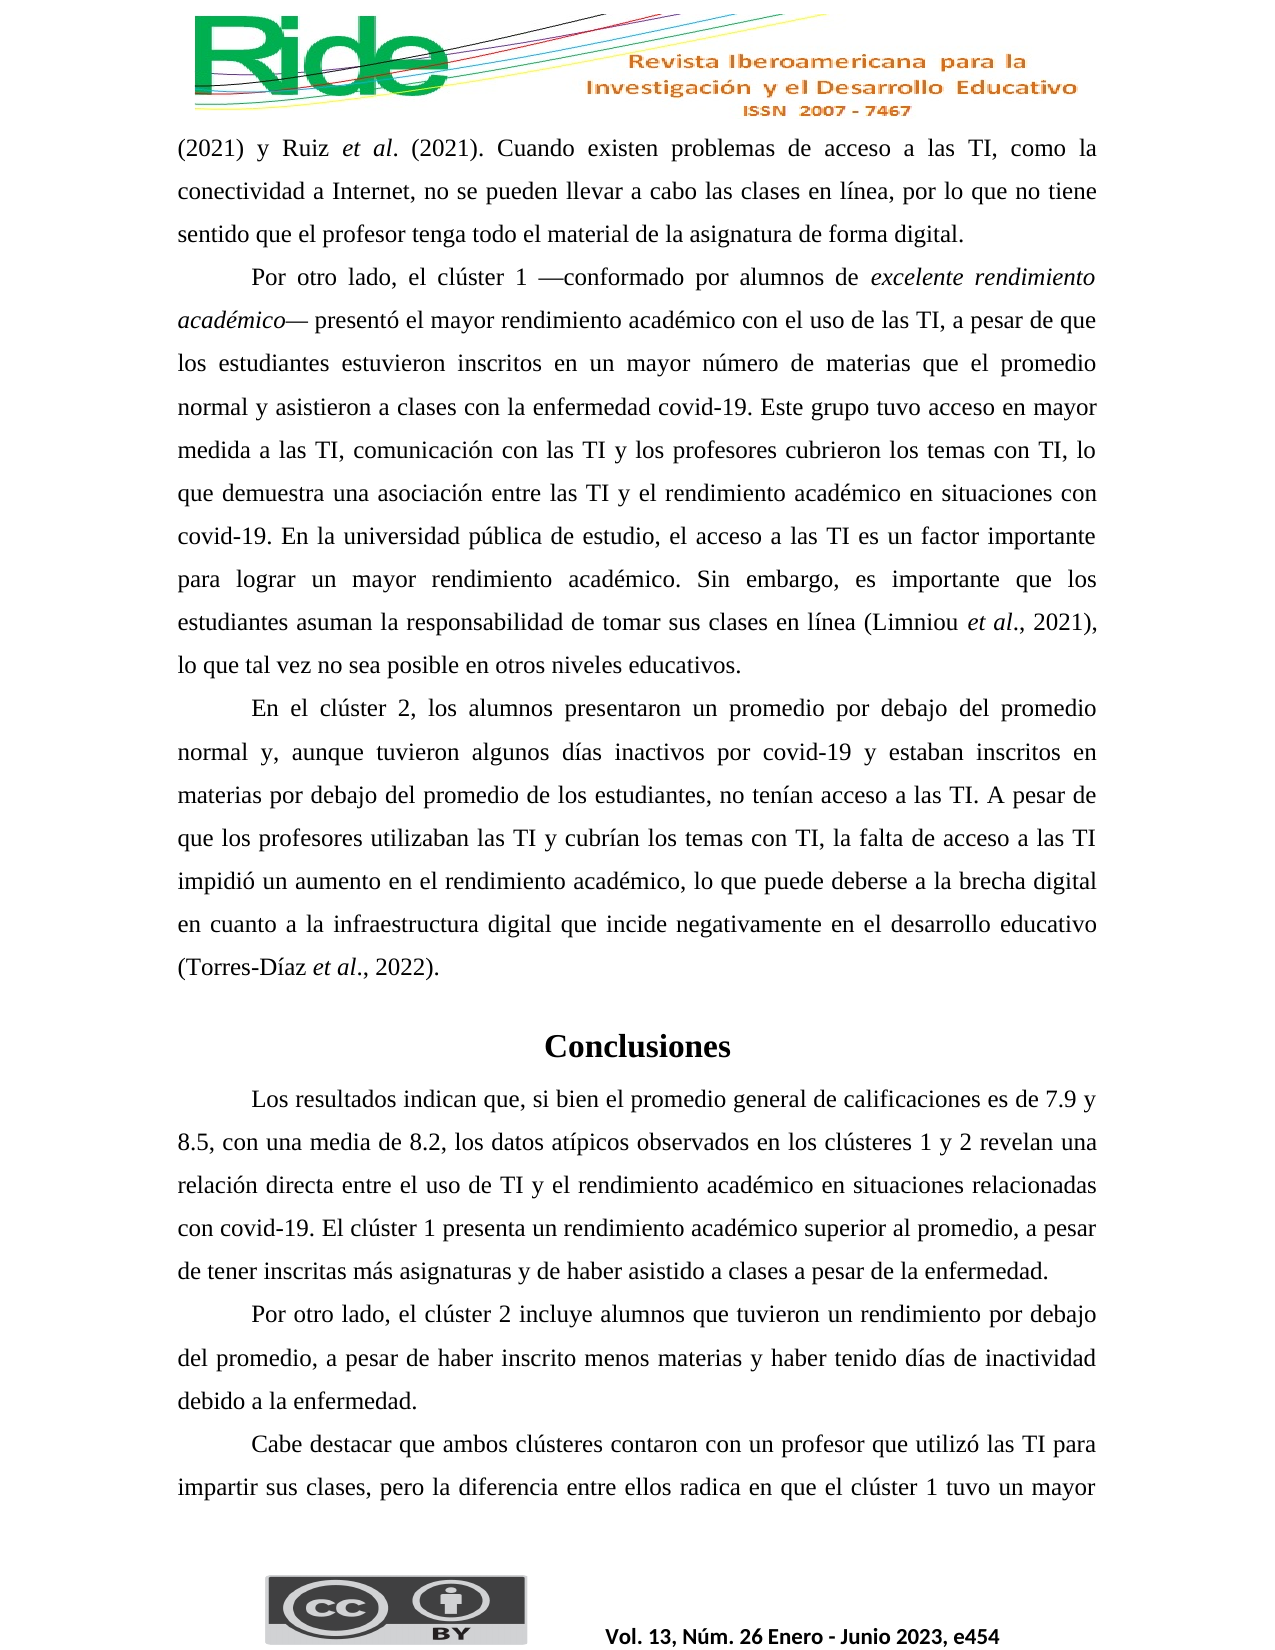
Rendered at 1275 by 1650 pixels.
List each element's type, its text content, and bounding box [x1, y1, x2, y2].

text En el clúster 2, los alumnos presentaron un promedio por debajo del promedio normal y, aunque tuvieron algunos días inactivos por covid-19 y estaban inscritos en materias por debajo del promedio de los estudiantes, no tenían acceso a las TI. A pesar de que los profesores utilizaban las TI y cubrían los temas con TI, la falta de acceso a las TI impidió un aumento en el rendimiento académico, lo que puede deberse a la brecha digital en cuanto a la infraestructura digital que incide negativamente en el desarrollo educativo (Torres-Díaz et al., 2022). [177, 693, 1098, 981]
picture [265, 1575, 528, 1645]
text Por otro lado, el clúster 1 —conformado por alumnos de excelente rendimiento académico— presentó el mayor rendimiento académico con el uso de las TI, a pesar de que los estudiantes estuvieron inscritos en un mayor número de materias que el promedio normal y asistieron a clases con la enfermedad covid-19. Este grupo tuvo acceso en mayor medida a las TI, comunicación con las TI y los profesores cubrieron los temas con TI, lo que demuestra una asociación entre las TI y el rendimiento académico en situaciones con covid-19. En la universidad pública de estudio, el acceso a las TI es un factor importante para lograr un mayor rendimiento académico. Sin embargo, es importante que los estudiantes asuman la responsabilidad de tomar sus clases en línea (Limniou et al., 2021), lo que tal vez no sea posible en otros niveles educativos. [177, 262, 1098, 679]
picture [194, 14, 1081, 119]
subtitle Conclusiones [177, 1026, 1098, 1065]
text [177, 1429, 1098, 1501]
text Los resultados indican que, si bien el promedio general de calificaciones es de 7.9 y 8.5, con una media de 8.2, los datos atípicos observados en los clústeres 1 y 2 revelan una relación directa entre el uso de TI y el rendimiento académico en situaciones relacionadas con covid-19. El clúster 1 presenta un rendimiento académico superior al promedio, a pesar de tener inscritas más asignaturas y de haber asistido a clases a pesar de la enfermedad. [177, 1084, 1098, 1285]
text Por otro lado, el clúster 2 incluye alumnos que tuvieron un rendimiento por debajo del promedio, a pesar de haber inscrito menos materias y haber tenido días de inactividad debido a la enfermedad. [177, 1299, 1098, 1414]
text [177, 133, 1098, 248]
